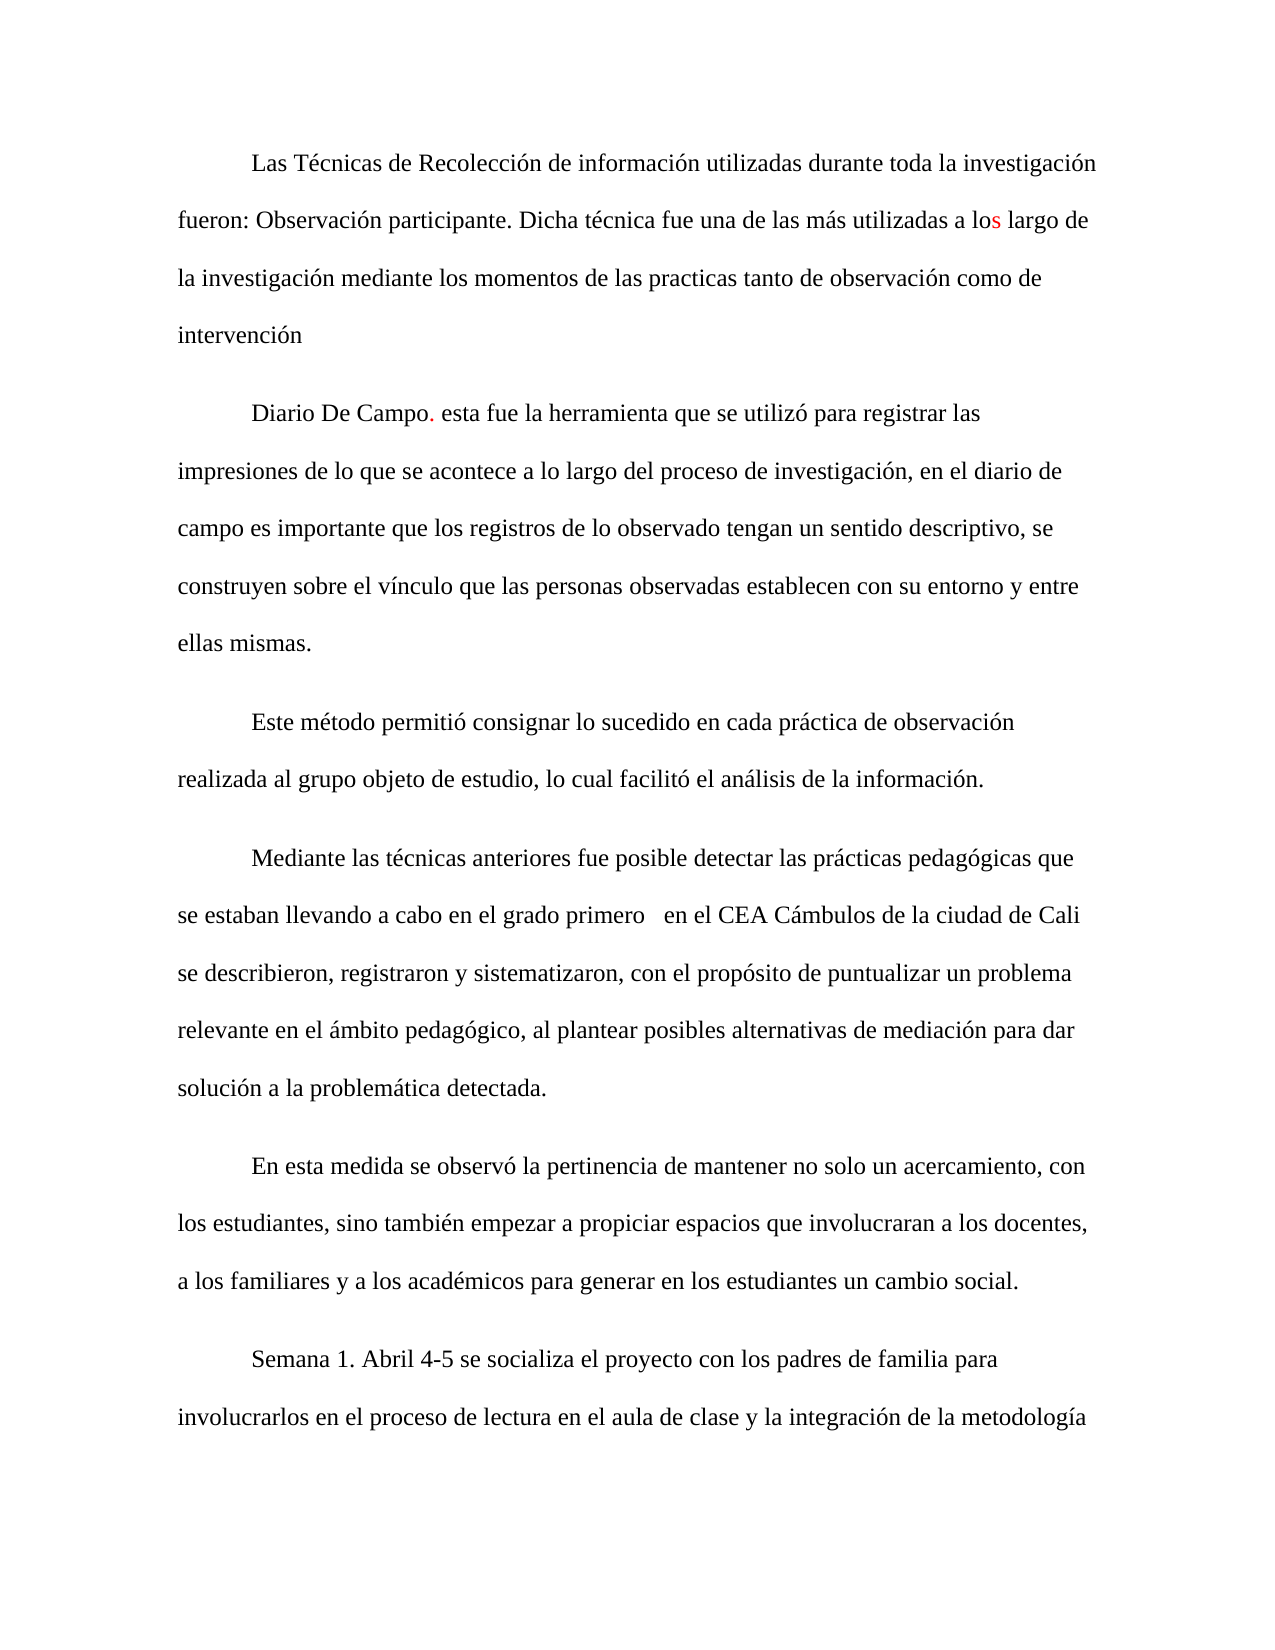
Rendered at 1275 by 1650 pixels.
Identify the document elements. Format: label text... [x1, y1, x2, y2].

text En esta medida se observó la pertinencia de mantener no solo un acercamiento, con los estudiantes, sino también empezar a propiciar espacios que involucraran a los docentes, a los familiares y a los académicos para generar en los estudiantes un cambio social. [177, 1151, 1098, 1295]
text Diario De Campo. esta fue la herramienta que se utilizó para registrar las impresiones de lo que se acontece a lo largo del proceso de investigación, en el diario de campo es importante que los registros de lo observado tengan un sentido descriptivo, se construyen sobre el vínculo que las personas observadas establecen con su entorno y entre ellas mismas. [177, 398, 1098, 657]
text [177, 1344, 1098, 1431]
text Este método permitió consignar lo sucedido en cada práctica de observación realizada al grupo objeto de estudio, lo cual facilitó el análisis de la información. [177, 707, 1098, 793]
text Las Técnicas de Recolección de información utilizadas durante toda la investigación fueron: Observación participante. Dicha técnica fue una de las más utilizadas a los largo de la investigación mediante los momentos de las practicas tanto de observación como de intervención [177, 148, 1098, 349]
text Mediante las técnicas anteriores fue posible detectar las prácticas pedagógicas que se estaban llevando a cabo en el grado primero en el CEA Cámbulos de la ciudad de Cali se describieron, registraron y sistematizaron, con el propósito de puntualizar un problema relevante en el ámbito pedagógico, al plantear posibles alternativas de mediación para dar solución a la problemática detectada. [177, 843, 1098, 1101]
